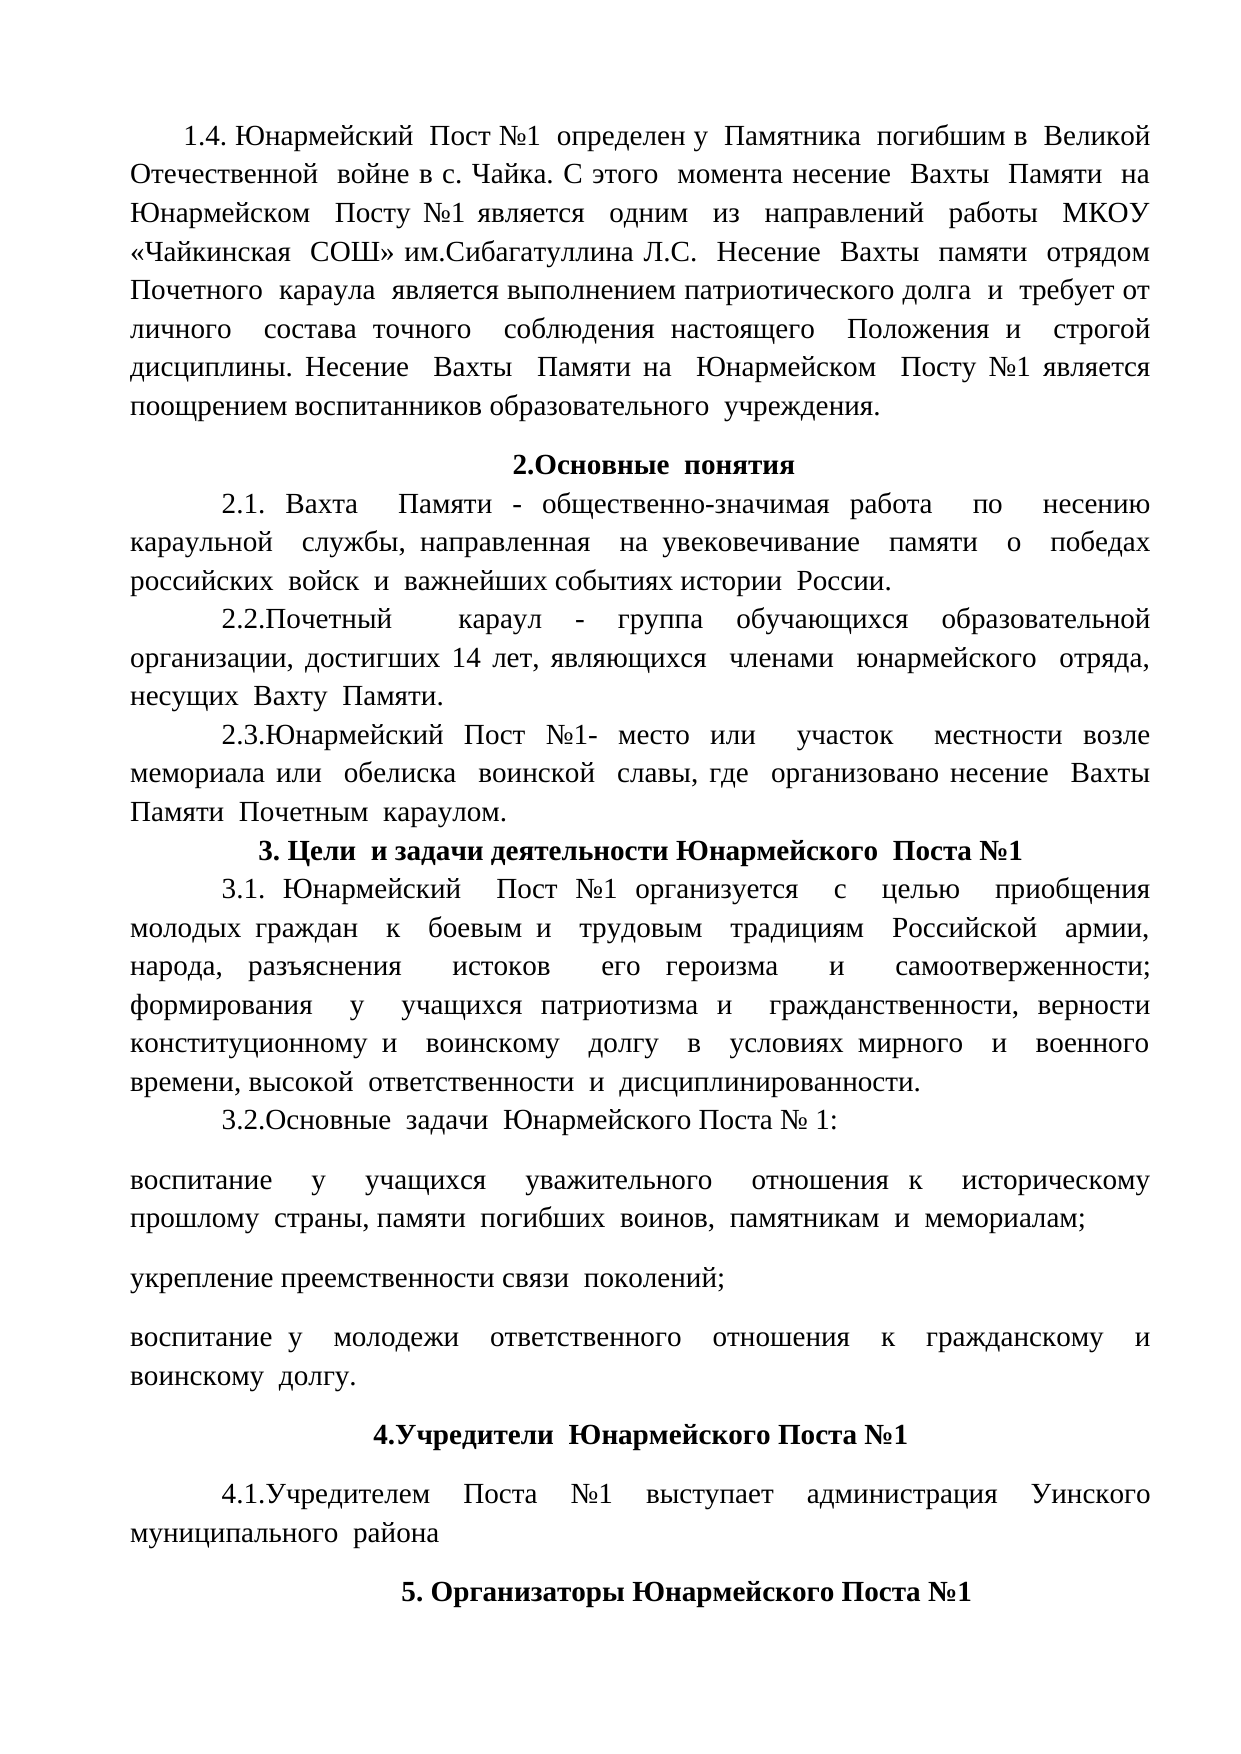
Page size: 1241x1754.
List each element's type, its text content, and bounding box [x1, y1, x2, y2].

text 3.2.Основные задачи Юнармейского Поста № 1: [130, 1102, 1152, 1136]
text воспитание у учащихся уважительного отношения к историческому прошлому страны, памяти погибших воинов, памятникам и мемориалам; [130, 1162, 1152, 1234]
text 4.1.Учредителем Поста №1 выступает администрация Уинского муниципального района [130, 1476, 1152, 1548]
text 2.Основные понятия [130, 447, 1152, 481]
text 2.2.Почетный караул - группа обучающихся образовательной организации, достигших 14 лет, являющихся членами юнармейского отряда, несущих Вахту Памяти. [130, 601, 1152, 712]
text укрепление преемственности связи поколений; [130, 1260, 1152, 1293]
text 3.1. Юнармейский Пост №1 организуется с целью приобщения молодых граждан к боевым и трудовым традициям Российской армии, народа, разъяснения истоков его героизма и самоотверженности; формирования у учащихся патриотизма и гражданственности, верности конституционному и воинскому долгу в условиях мирного и военного времени, высокой ответственности и дисциплинированности. [130, 871, 1152, 1097]
text 2.1. Вахта Памяти - общественно-значимая работа по несению караульной службы, направленная на увековечивание памяти о победах российских войск и важнейших событиях истории России. [130, 486, 1152, 596]
text 1.4. Юнармейский Пост №1 определен у Памятника погибшим в Великой Отечественной войне в с. Чайка. С этого момента несение Вахты Памяти на Юнармейском Посту №1 является одним из направлений работы МКОУ «Чайкинская СОШ» им.Сибагатуллина Л.С. Несение Вахты памяти отрядом Почетного караула является выполнением патриотического долга и требует от личного состава точного соблюдения настоящего Положения и строгой дисциплины. Несение Вахты Памяти на Юнармейском Посту №1 является поощрением воспитанников образовательного учреждения. [130, 118, 1152, 421]
text 2.3.Юнармейский Пост №1- место или участок местности возле мемориала или обелиска воинской славы, где организовано несение Вахты Памяти Почетным караулом. [130, 717, 1152, 828]
text 5. Организаторы Юнармейского Поста №1 [130, 1574, 1152, 1608]
text воспитание у молодежи ответственного отношения к гражданскому и воинскому долгу. [130, 1319, 1152, 1391]
text 4.Учредители Юнармейского Поста №1 [130, 1417, 1152, 1451]
text 3. Цели и задачи деятельности Юнармейского Поста №1 [130, 833, 1152, 866]
